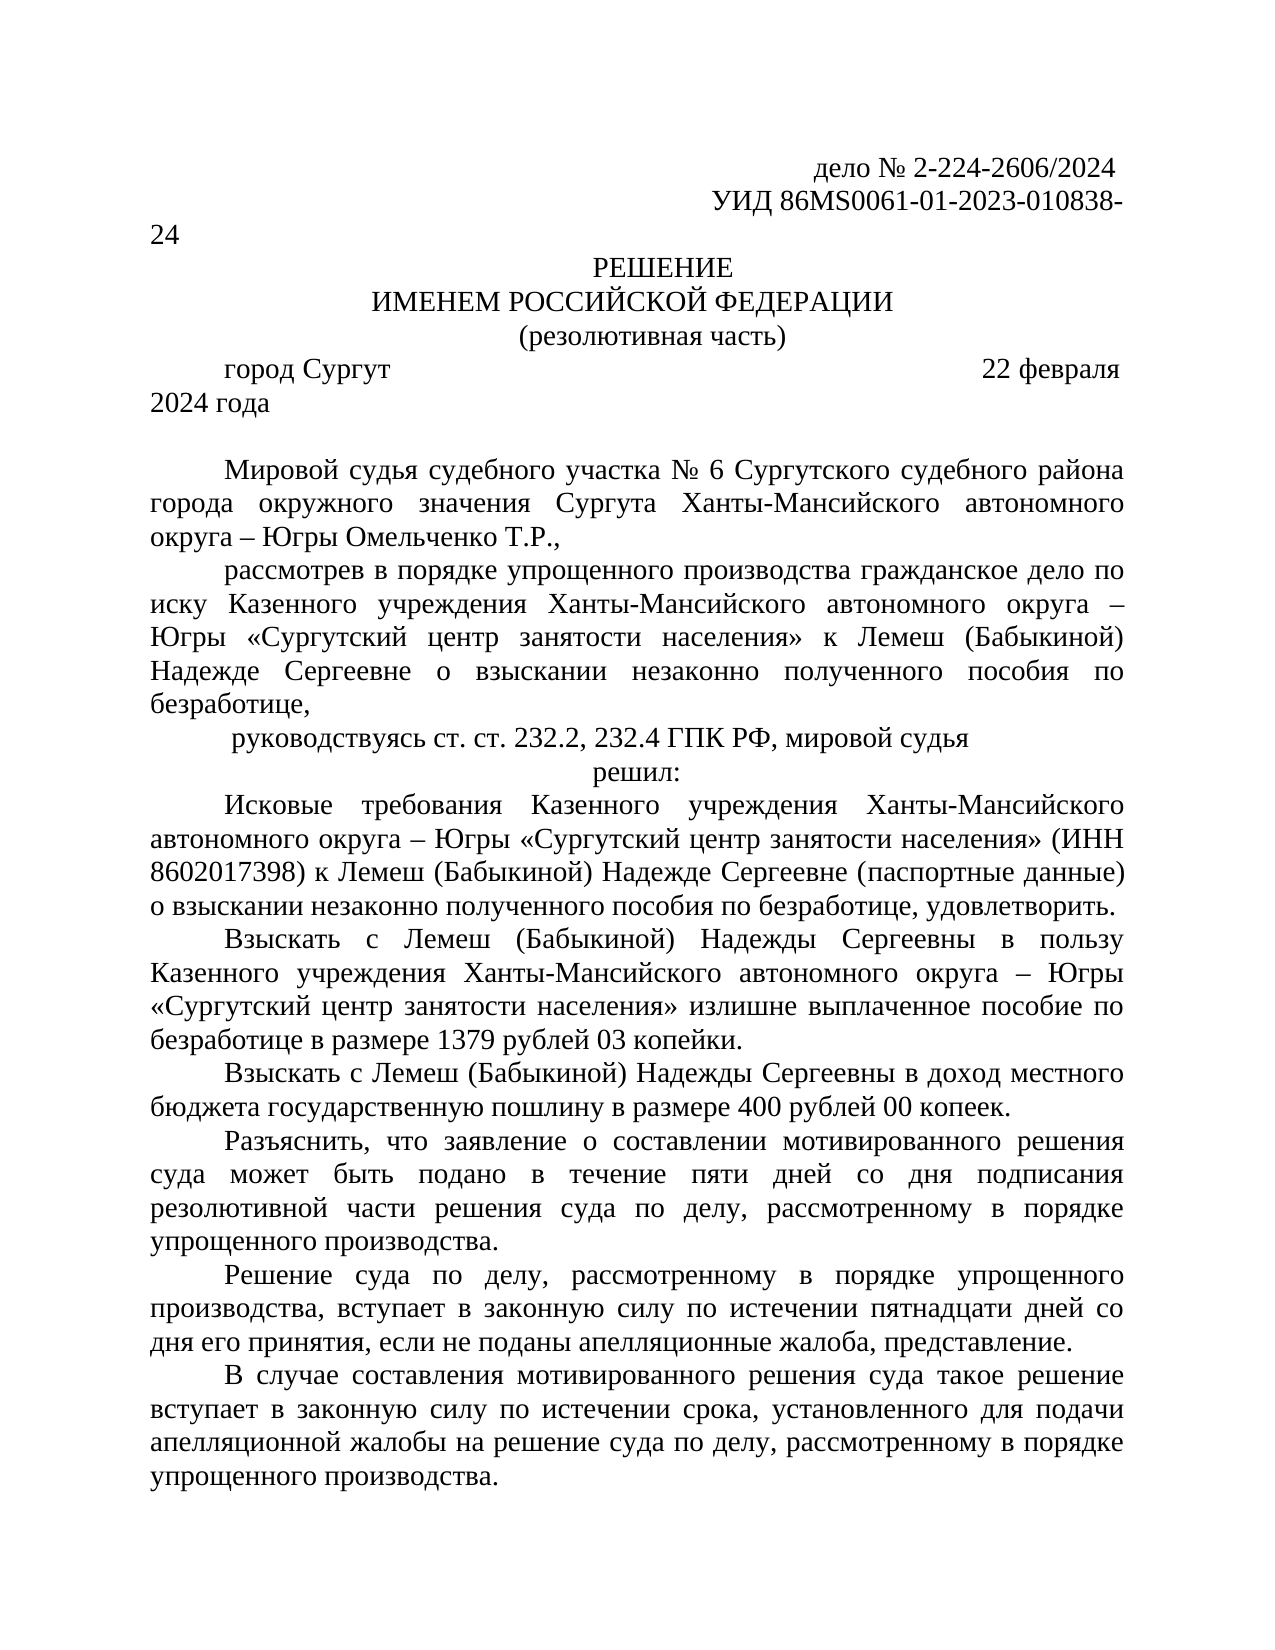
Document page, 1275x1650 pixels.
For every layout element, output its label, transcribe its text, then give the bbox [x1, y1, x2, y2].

text Взыскать с Лемеш (Бабыкиной) Надежды Сергеевны в пользу Казенного учреждения Ханты-Мансийского автономного округа – Югры «Сургутский центр занятости населения» излишне выплаченное пособие по безработице в размере 1379 рублей 03 копейки. [150, 921, 1125, 1056]
text В случае составления мотивированного решения суда такое решение вступает в законную силу по истечении срока, установленного для подачи апелляционной жалобы на решение суда по делу, рассмотренному в порядке упрощенного производства. [150, 1357, 1125, 1492]
text УИД 86MS0061-01-2023-010838-24 [150, 183, 1125, 251]
text Исковые требования Казенного учреждения Ханты-Мансийского автономного округа – Югры «Сургутский центр занятости населения» (ИНН 8602017398) к Лемеш (Бабыкиной) Надежде Сергеевне (паспортные данные) о взыскании незаконно полученного пособия по безработице, удовлетворить. [150, 787, 1125, 921]
text дело № 2-224-2606/2024 [740, 150, 1125, 183]
text (резолютивная часть) [445, 318, 1125, 351]
text Взыскать с Лемеш (Бабыкиной) Надежды Сергеевны в доход местного бюджета государственную пошлину в размере 400 рублей 00 копеек. [150, 1056, 1125, 1123]
text решил: [592, 754, 1125, 787]
text город Сургут 22 февраля 2024 года [150, 351, 1125, 418]
text ИМЕНЕМ РОССИЙСКОЙ ФЕДЕРАЦИИ [297, 284, 1125, 318]
text РЕШЕНИЕ [519, 251, 1125, 284]
text Решение суда по делу, рассмотренному в порядке упрощенного производства, вступает в законную силу по истечении пятнадцати дней со дня его принятия, если не поданы апелляционные жалоба, представление. [150, 1257, 1125, 1357]
text рассмотрев в порядке упрощенного производства гражданское дело по иску Казенного учреждения Ханты-Мансийского автономного округа – Югры «Сургутский центр занятости населения» к Лемеш (Бабыкиной) Надежде Сергеевне о взыскании незаконно полученного пособия по безработице, [150, 552, 1125, 720]
text руководствуясь ст. ст. 232.2, 232.4 ГПК РФ, мировой судья [150, 720, 1125, 754]
text Мировой судья судебного участка № 6 Сургутского судебного района города окружного значения Сургута Ханты-Мансийского автономного округа – Югры Омельченко Т.Р., [150, 452, 1125, 552]
text Разъяснить, что заявление о составлении мотивированного решения суда может быть подано в течение пяти дней со дня подписания резолютивной части решения суда по делу, рассмотренному в порядке упрощенного производства. [150, 1123, 1125, 1257]
